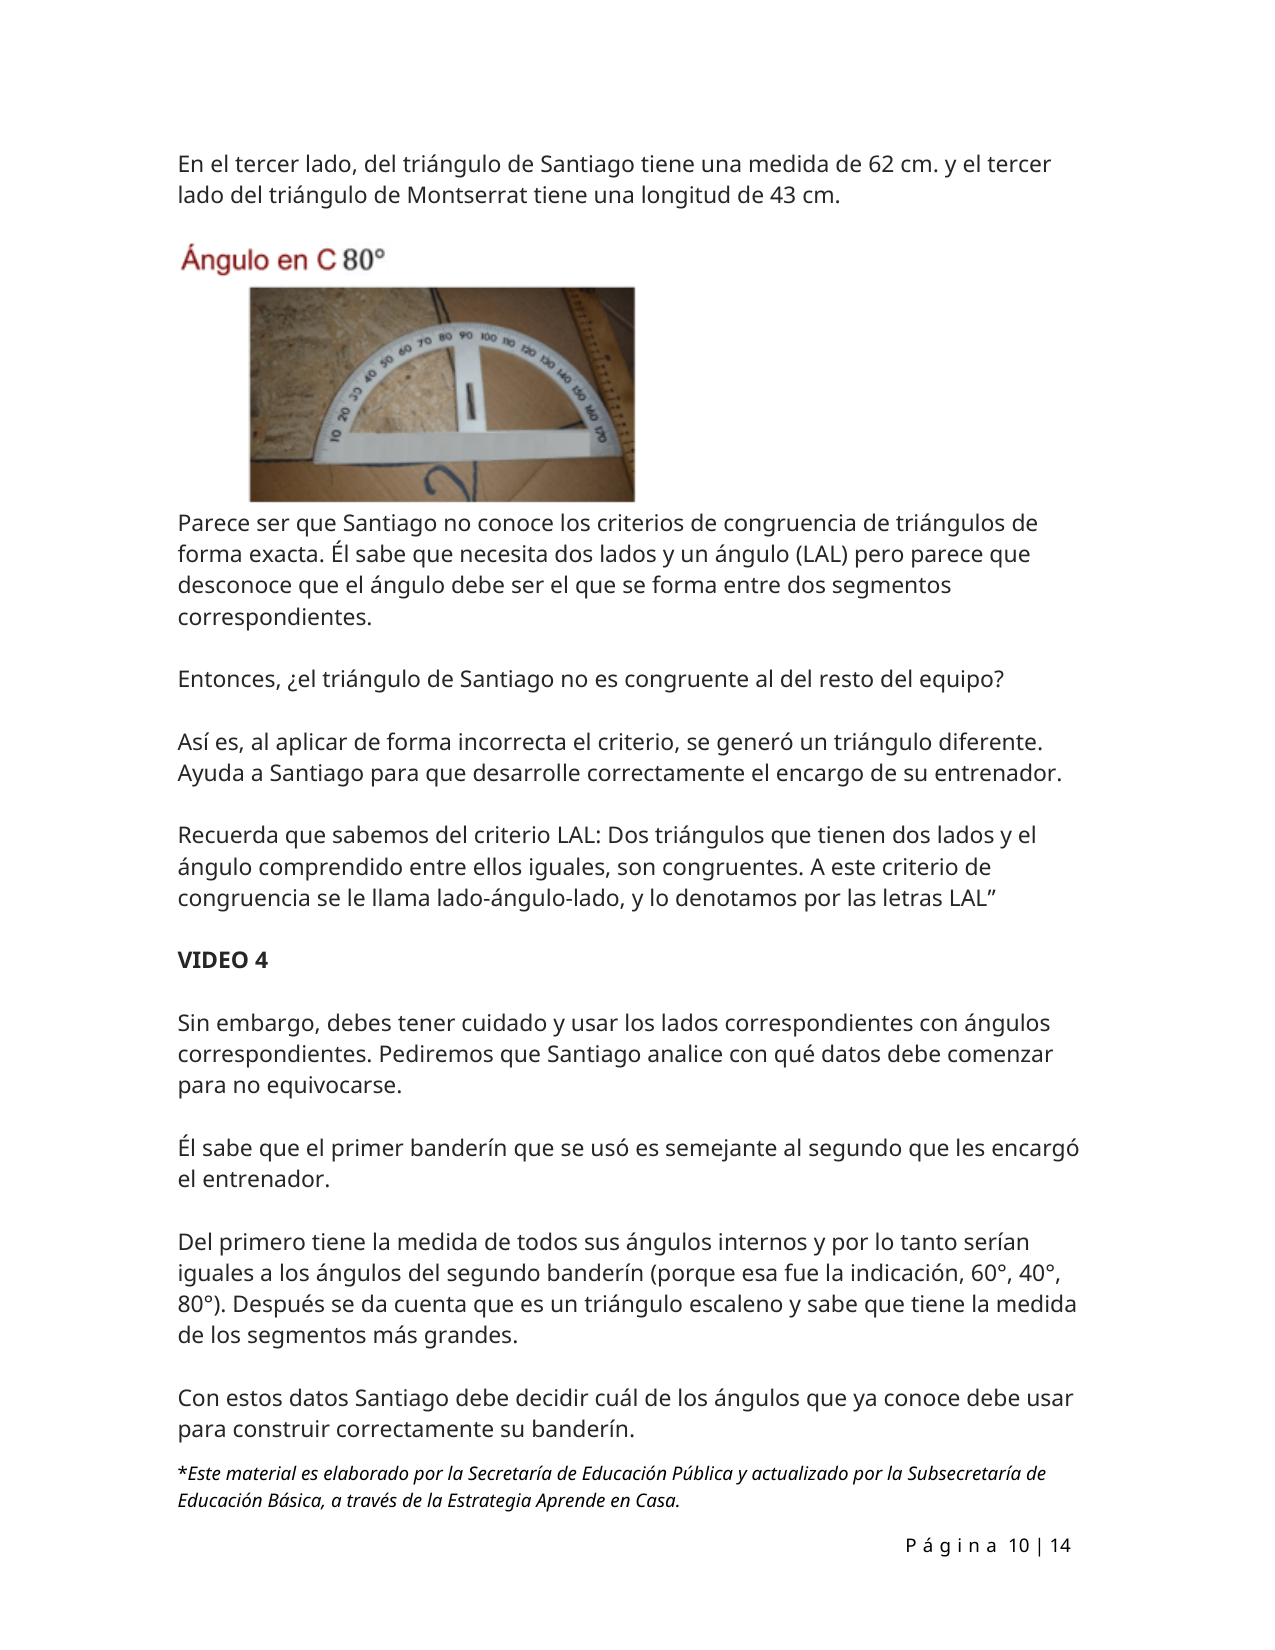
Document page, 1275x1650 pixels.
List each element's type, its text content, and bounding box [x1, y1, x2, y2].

text Él sabe que el primer banderín que se usó es semejante al segundo que les encargó el entrenador. [177, 1132, 1098, 1194]
picture [177, 241, 640, 507]
text Del primero tiene la medida de todos sus ángulos internos y por lo tanto serían iguales a los ángulos del segundo banderín (porque esa fue la indicación, 60°, 40°, 80°). Después se da cuenta que es un triángulo escaleno y sabe que tiene la medida de los segmentos más grandes. [177, 1226, 1098, 1351]
text Entonces, ¿el triángulo de Santiago no es congruente al del resto del equipo? [177, 663, 1098, 694]
text Recuerda que sabemos del criterio LAL: Dos triángulos que tienen dos lados y el ángulo comprendido entre ellos iguales, son congruentes. A este criterio de congruencia se le llama lado-ángulo-lado, y lo denotamos por las letras LAL” [177, 819, 1098, 913]
text En el tercer lado, del triángulo de Santiago tiene una medida de 62 cm. y el tercer lado del triángulo de Montserrat tiene una longitud de 43 cm. [177, 148, 1098, 210]
text VIDEO 4 [177, 944, 1098, 976]
text Parece ser que Santiago no conoce los criterios de congruencia de triángulos de forma exacta. Él sabe que necesita dos lados y un ángulo (LAL) pero parece que desconoce que el ángulo debe ser el que se forma entre dos segmentos correspondientes. [177, 507, 1098, 632]
text Sin embargo, debes tener cuidado y usar los lados correspondientes con ángulos correspondientes. Pediremos que Santiago analice con qué datos debe comenzar para no equivocarse. [177, 1007, 1098, 1101]
text Con estos datos Santiago debe decidir cuál de los ángulos que ya conoce debe usar para construir correctamente su banderín. [177, 1382, 1098, 1444]
text Así es, al aplicar de forma incorrecta el criterio, se generó un triángulo diferente. Ayuda a Santiago para que desarrolle correctamente el encargo de su entrenador. [177, 726, 1098, 788]
